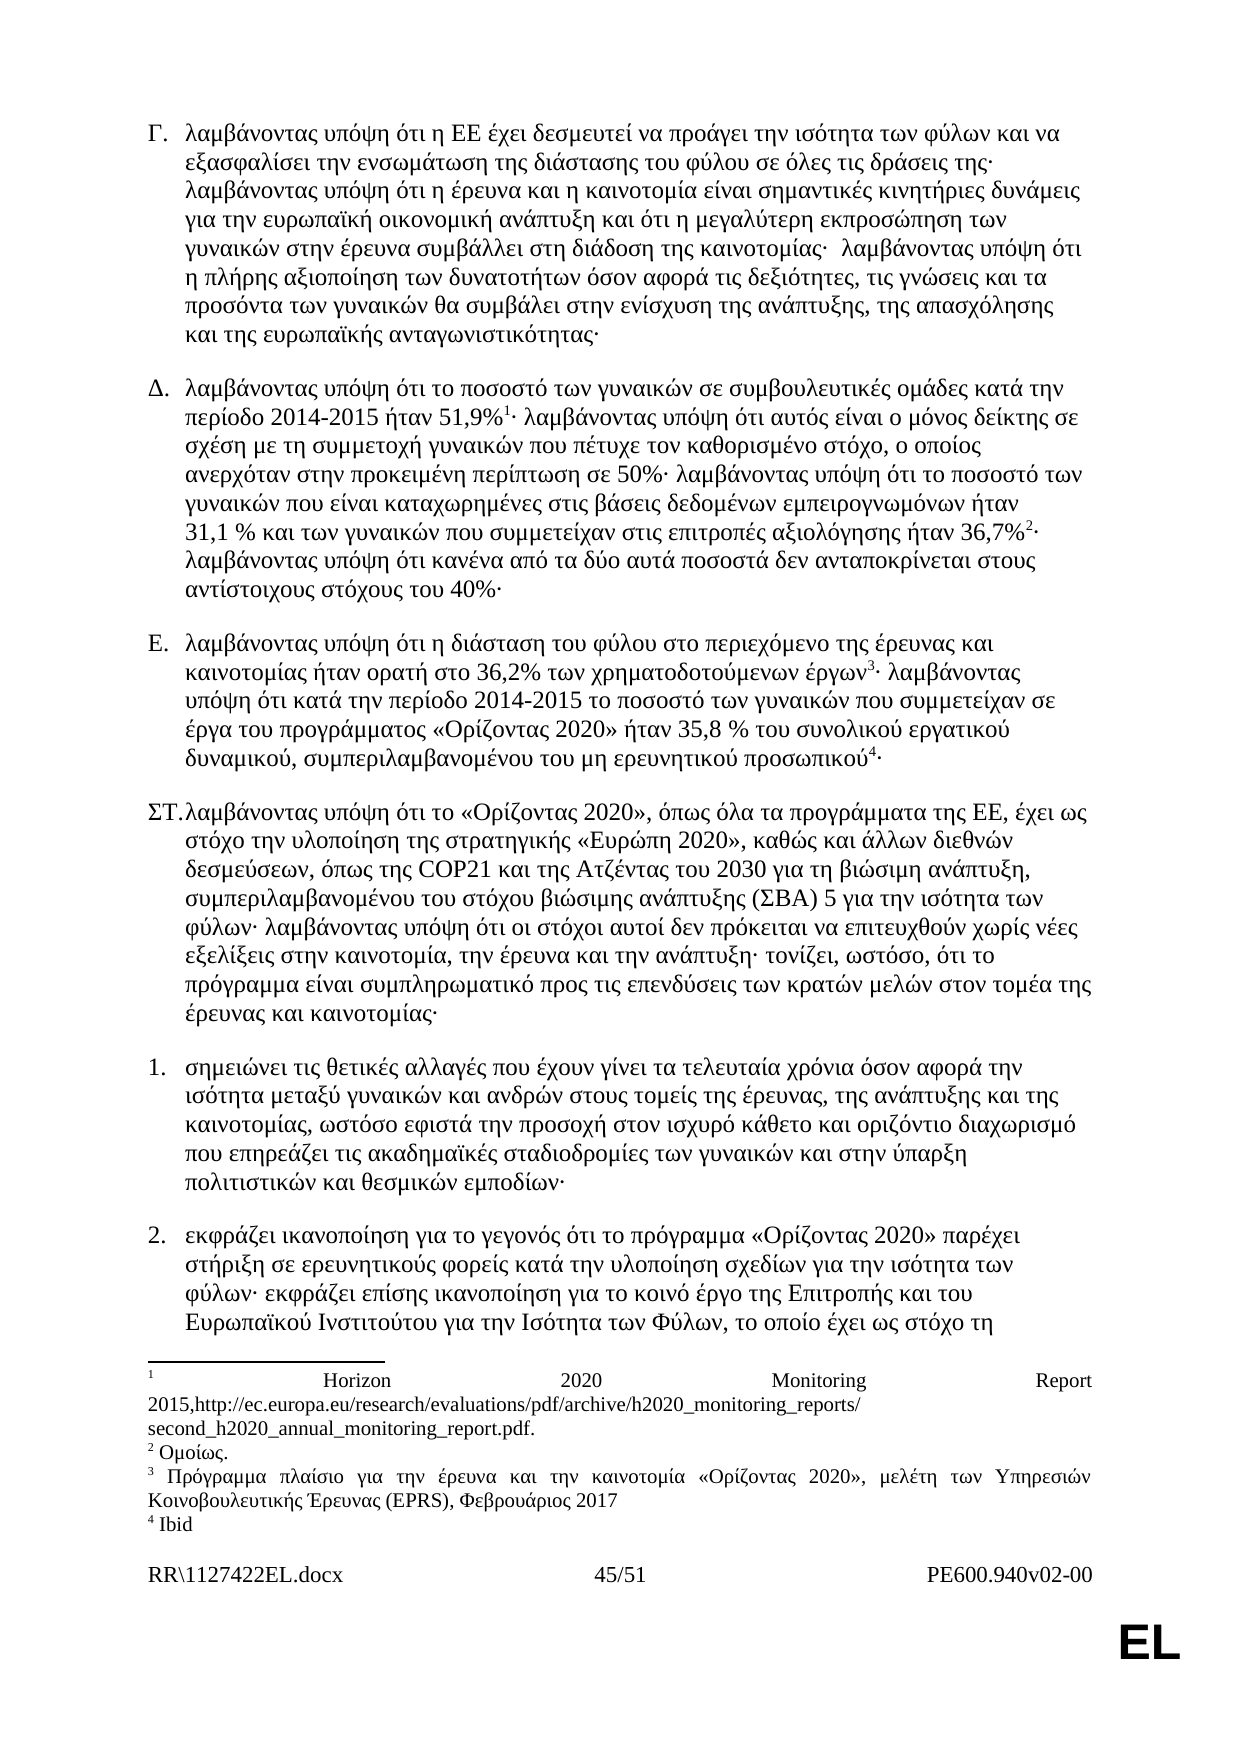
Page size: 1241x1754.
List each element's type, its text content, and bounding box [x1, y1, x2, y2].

text Δ. λαμβάνοντας υπόψη ότι το ποσοστό των γυναικών σε συμβουλευτικές ομάδες κατά την περίοδο 2014-2015 ήταν 51,9%· λαμβάνοντας υπόψη ότι αυτός είναι ο μόνος δείκτης σε σχέση με τη συμμετοχή γυναικών που πέτυχε τον καθορισμένο στόχο, ο οποίος ανερχόταν στην προκειμένη περίπτωση σε 50%· λαμβάνοντας υπόψη ότι το ποσοστό των γυναικών που είναι καταχωρημένες στις βάσεις δεδομένων εμπειρογνωμόνων ήταν 31,1 % και των γυναικών που συμμετείχαν στις επιτροπές αξιολόγησης ήταν 36,7%· λαμβάνοντας υπόψη ότι κανένα από τα δύο αυτά ποσοστά δεν ανταποκρίνεται στους αντίστοιχους στόχους του 40%· [148, 373, 1092, 603]
text ΣΤ. λαμβάνοντας υπόψη ότι το «Ορίζοντας 2020», όπως όλα τα προγράμματα της ΕΕ, έχει ως στόχο την υλοποίηση της στρατηγικής «Ευρώπη 2020», καθώς και άλλων διεθνών δεσμεύσεων, όπως της COP21 και της Ατζέντας του 2030 για τη βιώσιμη ανάπτυξη, συμπεριλαμβανομένου του στόχου βιώσιμης ανάπτυξης (ΣΒΑ) 5 για την ισότητα των φύλων· λαμβάνοντας υπόψη ότι οι στόχοι αυτοί δεν πρόκειται να επιτευχθούν χωρίς νέες εξελίξεις στην καινοτομία, την έρευνα και την ανάπτυξη· τονίζει, ωστόσο, ότι το πρόγραμμα είναι συμπληρωματικό προς τις επενδύσεις των κρατών μελών στον τομέα της έρευνας και καινοτομίας· [148, 797, 1092, 1027]
text Γ. λαμβάνοντας υπόψη ότι η ΕΕ έχει δεσμευτεί να προάγει την ισότητα των φύλων και να εξασφαλίσει την ενσωμάτωση της διάστασης του φύλου σε όλες τις δράσεις της· λαμβάνοντας υπόψη ότι η έρευνα και η καινοτομία είναι σημαντικές κινητήριες δυνάμεις για την ευρωπαϊκή οικονομική ανάπτυξη και ότι η μεγαλύτερη εκπροσώπηση των γυναικών στην έρευνα συμβάλλει στη διάδοση της καινοτομίας· λαμβάνοντας υπόψη ότι η πλήρης αξιοποίηση των δυνατοτήτων όσον αφορά τις δεξιότητες, τις γνώσεις και τα προσόντα των γυναικών θα συμβάλει στην ενίσχυση της ανάπτυξης, της απασχόλησης και της ευρωπαϊκής ανταγωνιστικότητας· [148, 118, 1092, 348]
text 1. σημειώνει τις θετικές αλλαγές που έχουν γίνει τα τελευταία χρόνια όσον αφορά την ισότητα μεταξύ γυναικών και ανδρών στους τομείς της έρευνας, της ανάπτυξης και της καινοτομίας, ωστόσο εφιστά την προσοχή στον ισχυρό κάθετο και οριζόντιο διαχωρισμό που επηρεάζει τις ακαδημαϊκές σταδιοδρομίες των γυναικών και στην ύπαρξη πολιτιστικών και θεσμικών εμποδίων· [148, 1052, 1092, 1196]
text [148, 1221, 1092, 1336]
text E. λαμβάνοντας υπόψη ότι η διάσταση του φύλου στο περιεχόμενο της έρευνας και καινοτομίας ήταν ορατή στο 36,2% των χρηματοδοτούμενων έργων· λαμβάνοντας υπόψη ότι κατά την περίοδο 2014-2015 το ποσοστό των γυναικών που συμμετείχαν σε έργα του προγράμματος «Ορίζοντας 2020» ήταν 35,8 % του συνολικού εργατικού δυναμικού, συμπεριλαμβανομένου του μη ερευνητικού προσωπικού· [148, 628, 1092, 772]
